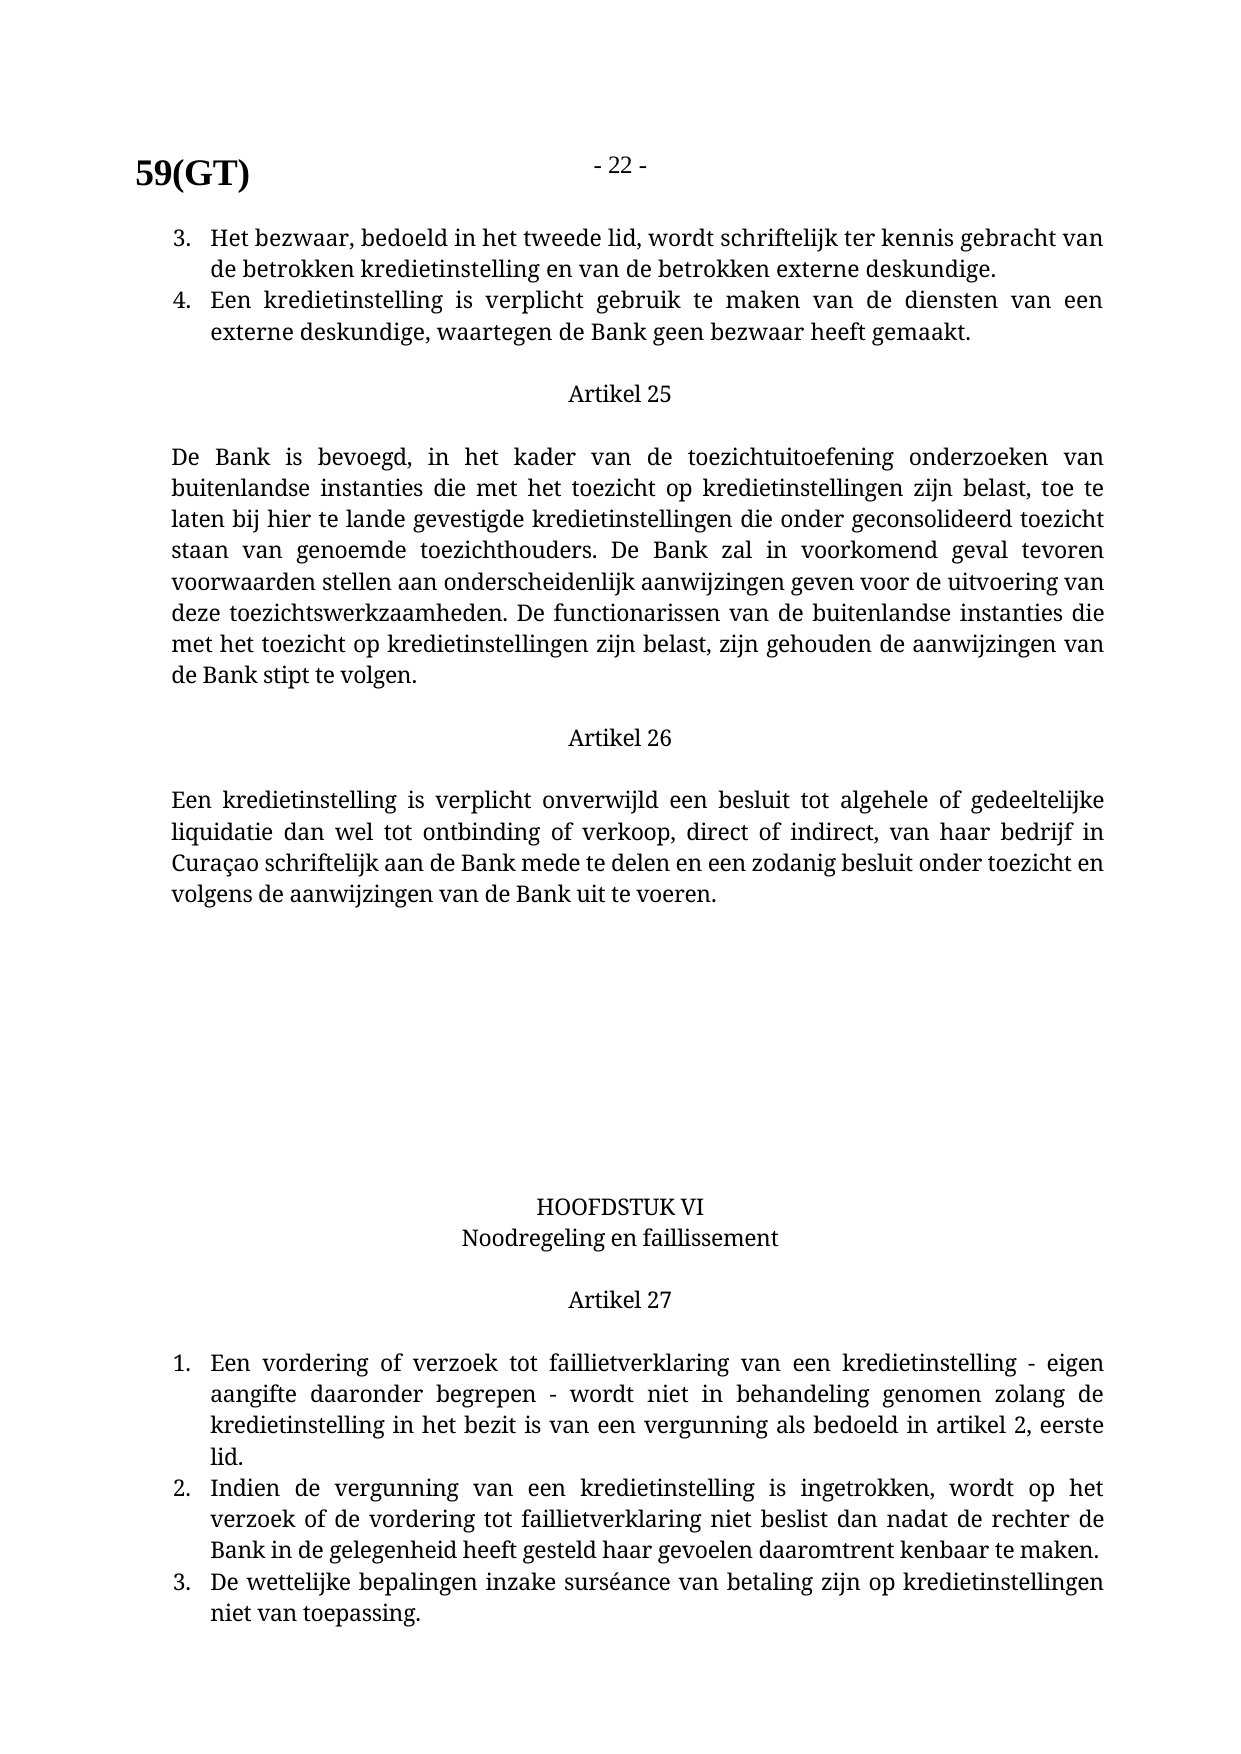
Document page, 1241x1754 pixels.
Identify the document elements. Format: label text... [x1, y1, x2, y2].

list De wettelijke bepalingen inzake surséance van betaling zijn op kredietinstellingen niet van toepassing. [173, 1566, 1105, 1628]
text Een kredietinstelling is verplicht onverwijld een besluit tot algehele of gedeeltelijke liquidatie dan wel tot ontbinding of verkoop, direct of indirect, van haar bedrijf in Curaçao schriftelijk aan de Bank mede te delen en een zodanig besluit onder toezicht en volgens de aanwijzingen van de Bank uit te voeren. [171, 784, 1105, 909]
text HOOFDSTUK VI [135, 1191, 1105, 1222]
text Artikel 26 [135, 722, 1105, 753]
list Een kredietinstelling is verplicht gebruik te maken van de diensten van een externe deskundige, waartegen de Bank geen bezwaar heeft gemaakt. [173, 284, 1105, 347]
text Artikel 27 [135, 1284, 1105, 1316]
list Een vordering of verzoek tot faillietverklaring van een kredietinstelling - eigen aangifte daaronder begrepen - wordt niet in behandeling genomen zolang de kredietinstelling in het bezit is van een vergunning als bedoeld in artikel 2, eerste lid. [173, 1347, 1105, 1472]
list Het bezwaar, bedoeld in het tweede lid, wordt schriftelijk ter kennis gebracht van de betrokken kredietinstelling en van de betrokken externe deskundige. [173, 222, 1105, 284]
list Indien de vergunning van een kredietinstelling is ingetrokken, wordt op het verzoek of de vordering tot faillietverklaring niet beslist dan nadat de rechter de Bank in de gelegenheid heeft gesteld haar gevoelen daaromtrent kenbaar te maken. [173, 1472, 1105, 1566]
text Noodregeling en faillissement [135, 1222, 1105, 1253]
text Artikel 25 [135, 378, 1105, 409]
text De Bank is bevoegd, in het kader van de toezichtuitoefening onderzoeken van buitenlandse instanties die met het toezicht op kredietinstellingen zijn belast, toe te laten bij hier te lande gevestigde kredietinstellingen die onder geconsolideerd toezicht staan van genoemde toezichthouders. De Bank zal in voorkomend geval tevoren voorwaarden stellen aan onderscheidenlijk aanwijzingen geven voor de uitvoering van deze toezichtswerkzaamheden. De functionarissen van de buitenlandse instanties die met het toezicht op kredietinstellingen zijn belast, zijn gehouden de aanwijzingen van de Bank stipt te volgen. [171, 441, 1105, 691]
